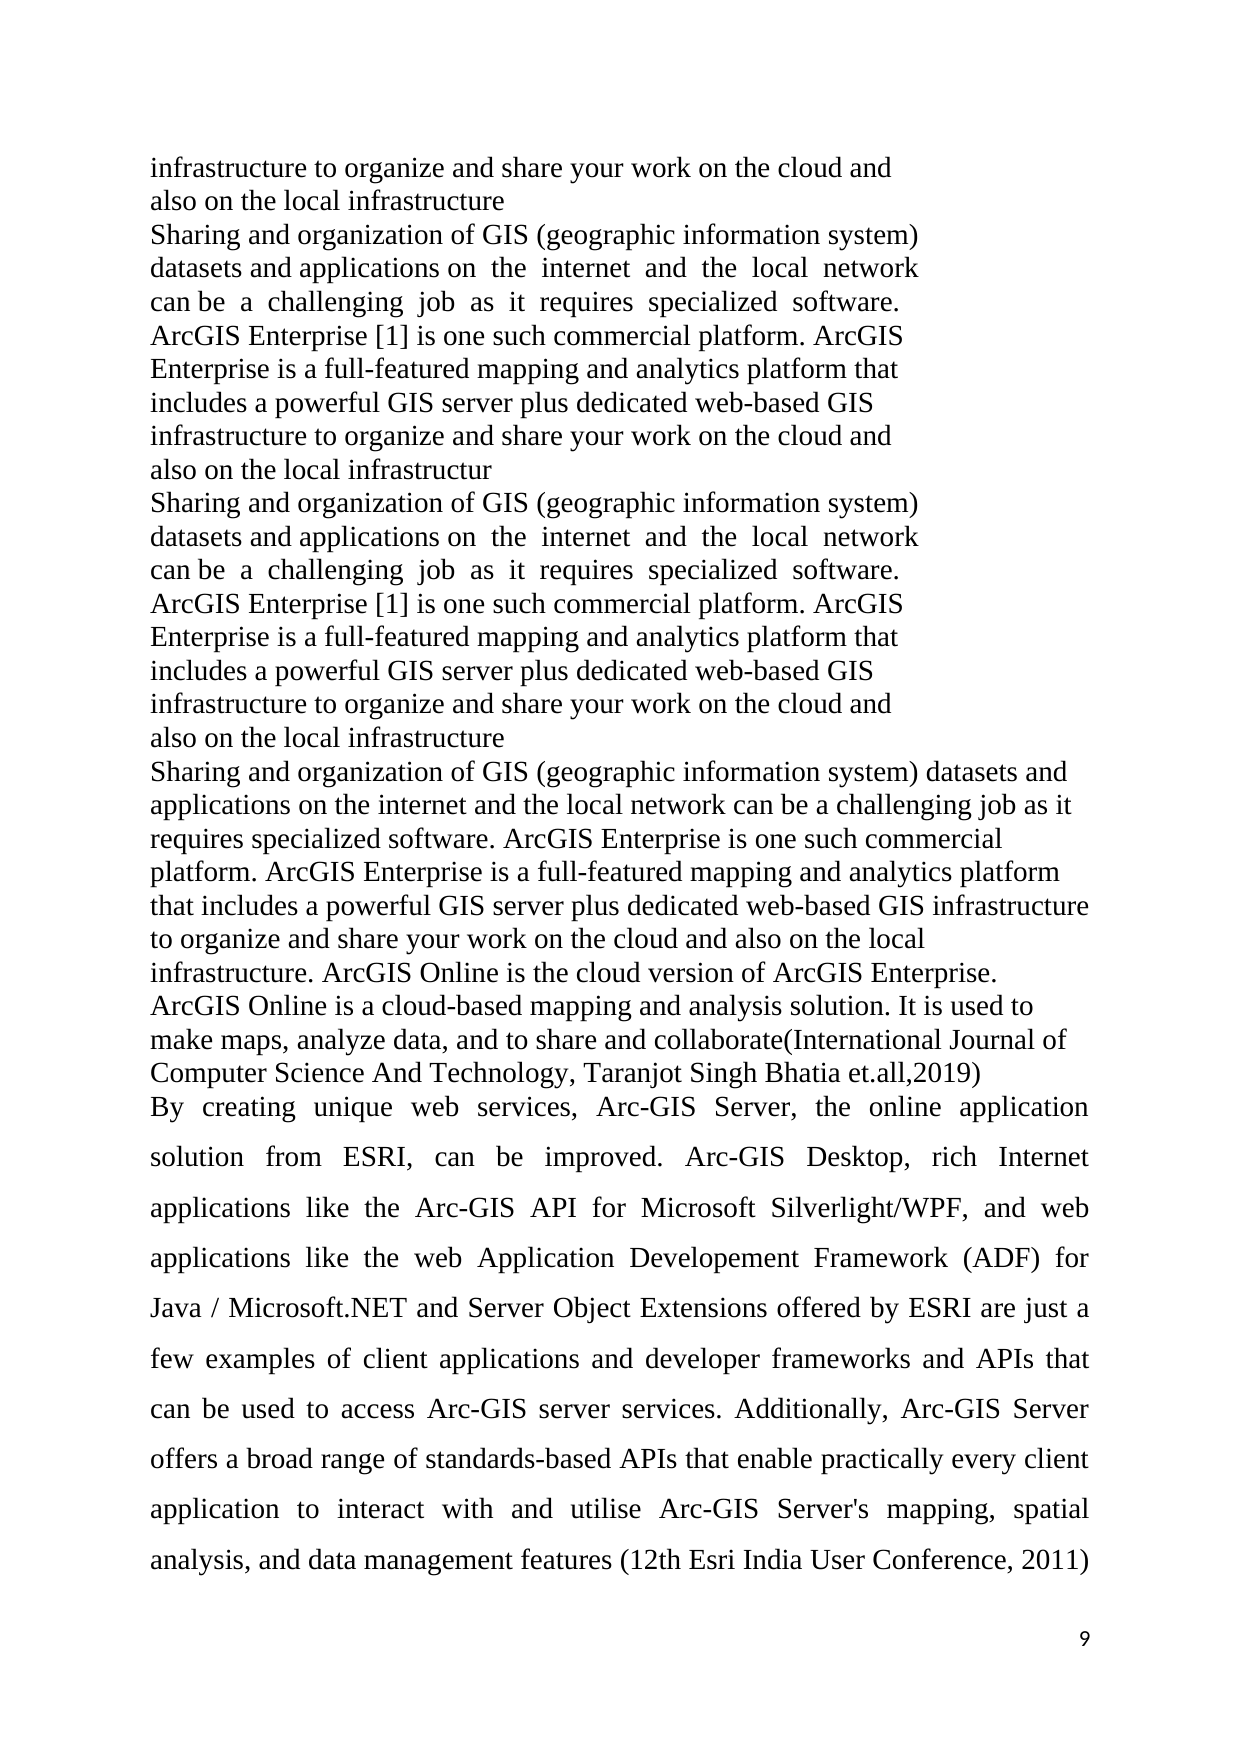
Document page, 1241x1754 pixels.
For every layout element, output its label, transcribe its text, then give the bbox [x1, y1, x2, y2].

text infrastructure to organize and share your work on the cloud and [150, 687, 1090, 720]
text can be a challenging job as it requires specialized software. [150, 284, 1090, 318]
text Sharing and organization of GIS (geographic information system) [150, 485, 1090, 519]
text also on the local infrastructure [150, 183, 1090, 217]
text includes a powerful GIS server plus dedicated web-based GIS [150, 653, 1090, 687]
text infrastructure to organize and share your work on the cloud and [150, 150, 1090, 183]
text ArcGIS Enterprise [1] is one such commercial platform. ArcGIS [150, 318, 1090, 351]
text Enterprise is a full-featured mapping and analytics platform that [150, 619, 1090, 653]
text ArcGIS Enterprise [1] is one such commercial platform. ArcGIS [150, 586, 1090, 619]
text infrastructure to organize and share your work on the cloud and [150, 418, 1090, 452]
text includes a powerful GIS server plus dedicated web-based GIS [150, 385, 1090, 418]
text can be a challenging job as it requires specialized software. [150, 552, 1090, 586]
text datasets and applications on the internet and the local network [150, 519, 1090, 552]
text also on the local infrastructur [150, 452, 1090, 485]
text Enterprise is a full-featured mapping and analytics platform that [150, 351, 1090, 385]
text Sharing and organization of GIS (geographic information system) datasets and applications on the internet and the local network can be a challenging job as it requires specialized software. ArcGIS Enterprise is one such commercial platform. ArcGIS Enterprise is a full-featured mapping and analytics platform that includes a powerful GIS server plus dedicated web-based GIS infrastructure to organize and share your work on the cloud and also on the local infrastructure. ArcGIS Online is the cloud version of ArcGIS Enterprise. ArcGIS Online is a cloud-based mapping and analysis solution. It is used to make maps, analyze data, and to share and collaborate(International Journal of Computer Science And Technology, Taranjot Singh Bhatia et.all,2019) [150, 754, 1090, 1089]
text also on the local infrastructure [150, 720, 1090, 754]
text datasets and applications on the internet and the local network [150, 251, 1090, 284]
text By creating unique web services, Arc-GIS Server, the online application solution from ESRI, can be improved. Arc-GIS Desktop, rich Internet applications like the Arc-GIS API for Microsoft Silverlight/WPF, and web applications like the web Application Developement Framework (ADF) for Java / Microsoft.NET and Server Object Extensions offered by ESRI are just a few examples of client applications and developer frameworks and APIs that can be used to access Arc-GIS server services. Additionally, Arc-GIS Server offers a broad range of standards-based APIs that enable practically every client application to interact with and utilise Arc-GIS Server's mapping, spatial analysis, and data management features (12th Esri India User Conference, 2011) [150, 1089, 1090, 1576]
text Sharing and organization of GIS (geographic information system) [150, 217, 1090, 251]
